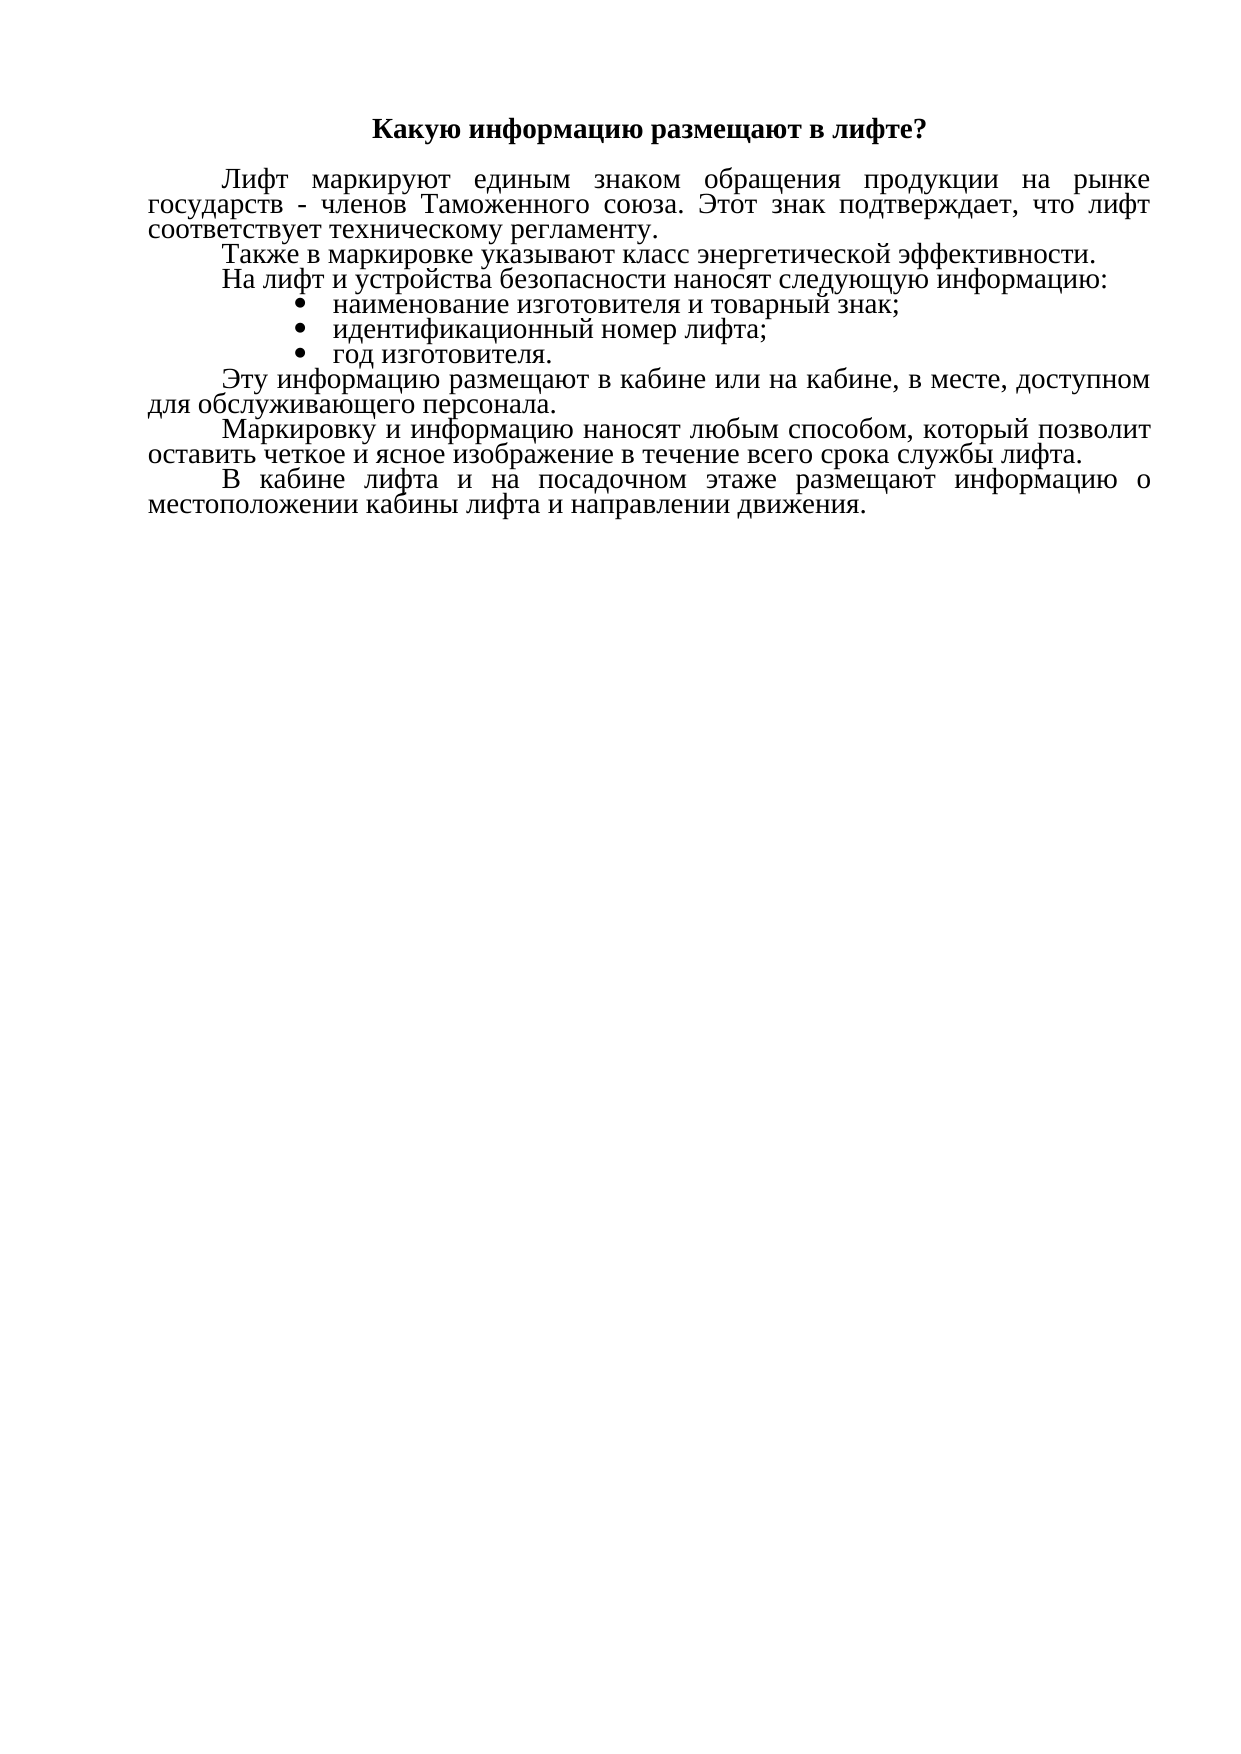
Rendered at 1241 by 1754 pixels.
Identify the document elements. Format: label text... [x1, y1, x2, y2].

list год изготовителя. [295, 343, 1152, 368]
text Какую информацию размещают в лифте? [148, 118, 510, 143]
text Маркировку и информацию наносят любым способом, который позволит оставить четкое и ясное изображение в течение всего срока службы лифта. [148, 418, 1152, 468]
text В кабине лифта и на посадочном этаже размещают информацию о местоположении кабины лифта и направлении движения. [148, 468, 1152, 518]
text Также в маркировке указывают класс энергетической эффективности. [940, 243, 1152, 268]
text На лифт и устройства безопасности наносят следующую информацию: [304, 268, 975, 293]
list идентификационный номер лифта; [295, 318, 428, 343]
text На лифт и устройства безопасности наносят следующую информацию: [148, 268, 301, 293]
list идентификационный номер лифта; [431, 318, 722, 343]
list наименование изготовителя и товарный знак; [295, 293, 1152, 318]
text Лифт маркируют единым знаком обращения продукции на рынке государств - членов Таможенного союза. Этот знак подтверждает, что лифт соответствует техническому регламенту. [148, 168, 1152, 243]
text Какую информацию размещают в лифте? [514, 118, 873, 143]
text На лифт и устройства безопасности наносят следующую информацию: [978, 268, 1152, 293]
text Также в маркировке указывают класс энергетической эффективности. [148, 243, 918, 268]
text Какую информацию размещают в лифте? [877, 118, 1152, 143]
text Эту информацию размещают в кабине или на кабине, в месте, доступном для обслуживающего персонала. [148, 368, 1152, 418]
list идентификационный номер лифта; [725, 318, 1152, 343]
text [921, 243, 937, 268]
